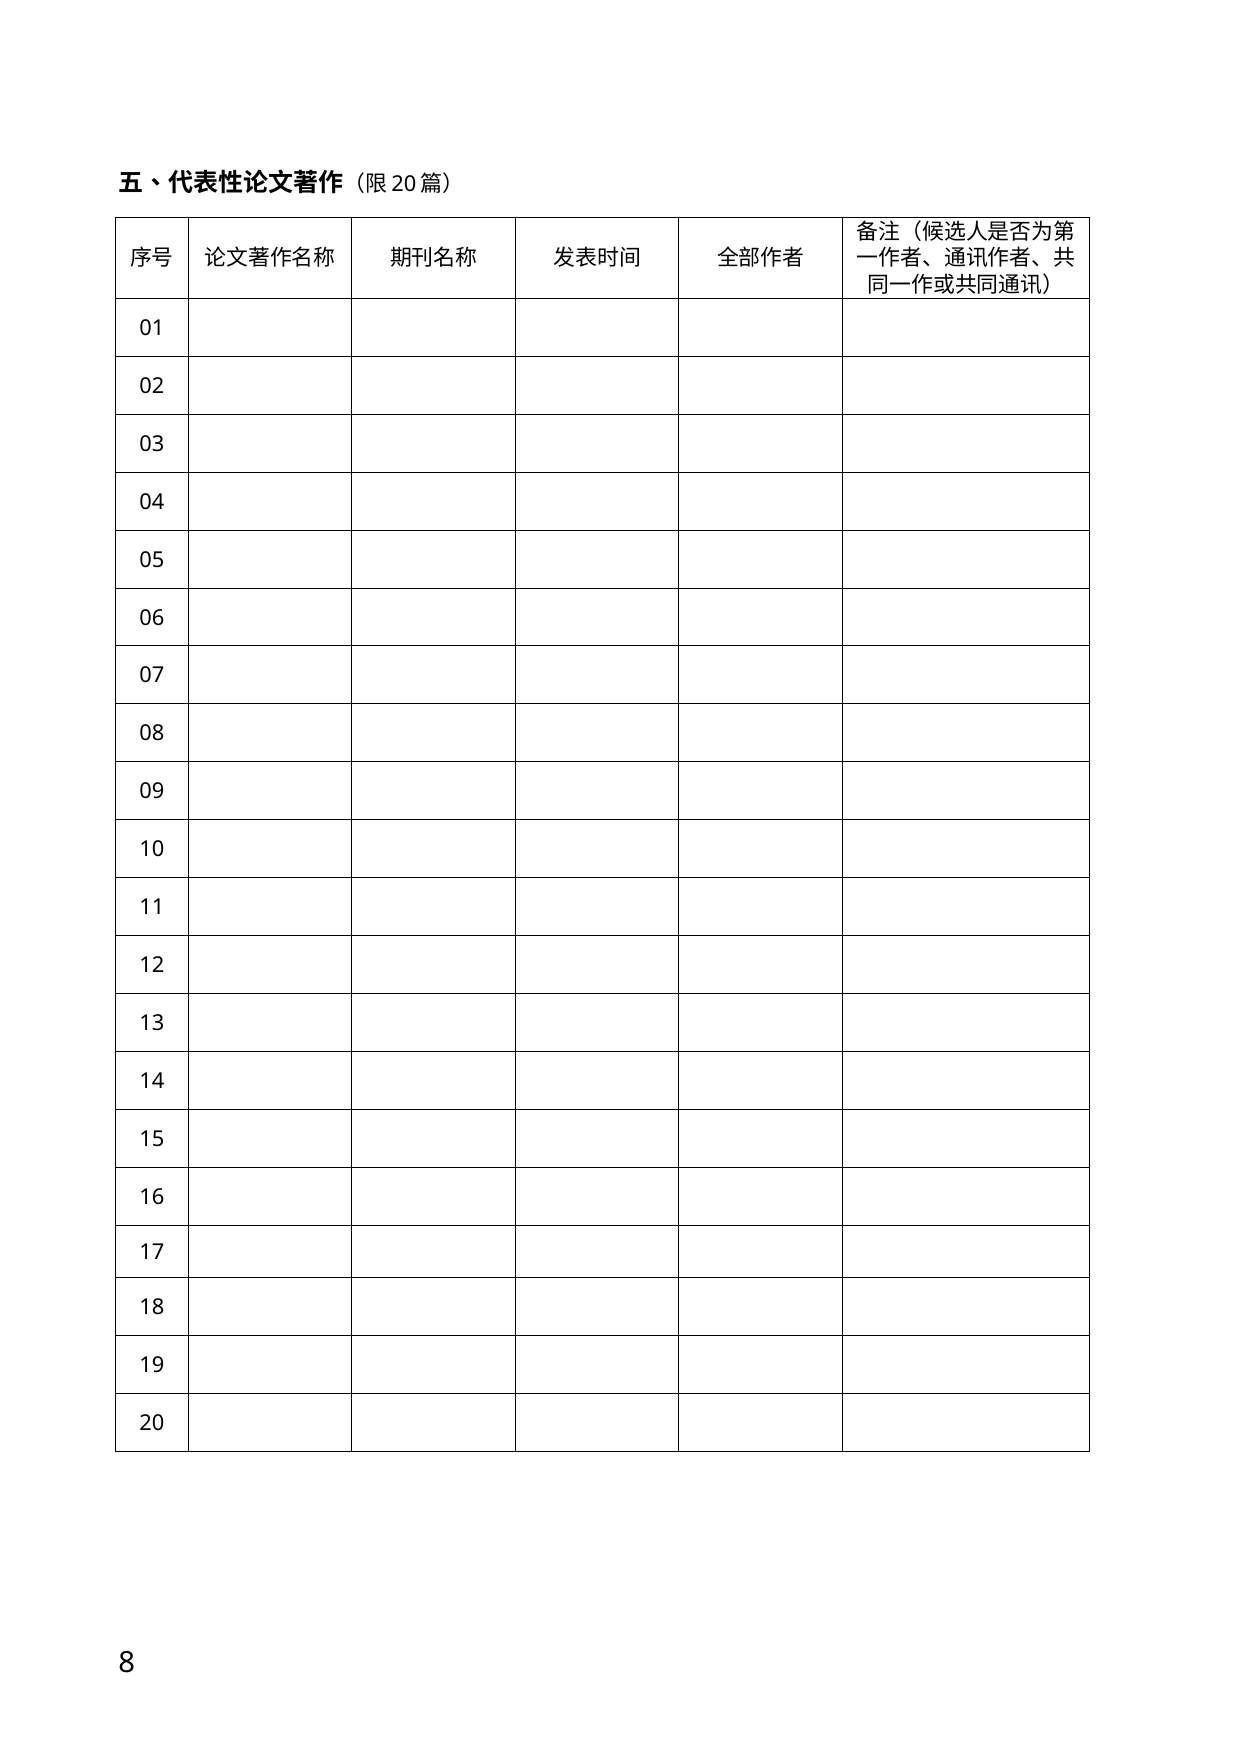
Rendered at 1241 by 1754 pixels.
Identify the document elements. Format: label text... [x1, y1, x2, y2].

table_header 发表时间 [516, 218, 678, 298]
table_cell 08 [116, 704, 188, 761]
table_header 期刊名称 [352, 218, 515, 298]
table_cell [189, 1394, 351, 1451]
table_cell [843, 531, 1089, 587]
table_cell [843, 1110, 1089, 1167]
table_cell 11 [116, 878, 188, 935]
table_cell [679, 704, 842, 761]
table_cell [843, 1278, 1089, 1335]
table_cell [189, 1052, 351, 1109]
table_cell [516, 589, 678, 645]
table_cell [679, 762, 842, 819]
table_cell [352, 1394, 515, 1451]
table_cell [843, 589, 1089, 645]
table_cell [189, 878, 351, 935]
table_cell [516, 704, 678, 761]
table_cell 01 [116, 299, 188, 356]
table_cell [352, 704, 515, 761]
table_cell [843, 936, 1089, 993]
table_cell [679, 1168, 842, 1224]
table_cell 06 [116, 589, 188, 645]
table_cell [516, 531, 678, 587]
table_header 备注（候选人是否为第一作者、通讯作者、共同一作或共同通讯） [843, 218, 1089, 298]
table_cell [679, 1110, 842, 1167]
table_cell [352, 1336, 515, 1393]
table_cell [679, 299, 842, 356]
table_cell [352, 762, 515, 819]
table_cell [843, 299, 1089, 356]
table_cell [189, 1278, 351, 1335]
table_cell 07 [116, 646, 188, 703]
table_cell [352, 994, 515, 1051]
table_cell 18 [116, 1278, 188, 1335]
table_cell [843, 1168, 1089, 1224]
table_cell [189, 1168, 351, 1224]
table_cell [516, 1278, 678, 1335]
table_cell [679, 820, 842, 877]
table_cell [843, 1394, 1089, 1451]
table_header 序号 [116, 218, 188, 298]
table_cell [516, 1226, 678, 1277]
table_cell [352, 646, 515, 703]
table_cell [843, 704, 1089, 761]
table_cell [189, 1110, 351, 1167]
table_cell [843, 820, 1089, 877]
table_cell [352, 1168, 515, 1224]
table_cell [679, 1278, 842, 1335]
table_cell [189, 415, 351, 472]
table_cell [352, 820, 515, 877]
table_cell [679, 589, 842, 645]
table_cell [516, 415, 678, 472]
table_cell [189, 357, 351, 414]
table_cell [189, 646, 351, 703]
table_cell 19 [116, 1336, 188, 1393]
table_cell [843, 1336, 1089, 1393]
table_cell [189, 1226, 351, 1277]
table_cell 12 [116, 936, 188, 993]
table_cell [516, 1052, 678, 1109]
table_cell [679, 646, 842, 703]
table_cell [516, 1168, 678, 1224]
table_cell [843, 415, 1089, 472]
table_cell [352, 1052, 515, 1109]
table_cell [189, 589, 351, 645]
table_cell [189, 531, 351, 587]
table_cell [352, 299, 515, 356]
table_cell [516, 299, 678, 356]
table_cell [189, 762, 351, 819]
table_cell 17 [116, 1226, 188, 1277]
table_cell 13 [116, 994, 188, 1051]
table_cell [843, 1226, 1089, 1277]
table_cell [352, 473, 515, 529]
table_cell 05 [116, 531, 188, 587]
table_cell 16 [116, 1168, 188, 1224]
table_cell [516, 878, 678, 935]
table_cell [516, 1394, 678, 1451]
table_cell [352, 1278, 515, 1335]
table_cell [189, 1336, 351, 1393]
table_cell [516, 473, 678, 529]
table_cell [679, 1226, 842, 1277]
table_cell [189, 299, 351, 356]
table_cell 09 [116, 762, 188, 819]
table_cell [189, 994, 351, 1051]
table_cell [516, 762, 678, 819]
table_header 论文著作名称 [189, 218, 351, 298]
table_cell [679, 357, 842, 414]
table_cell [679, 936, 842, 993]
table_cell [679, 1336, 842, 1393]
table_cell [352, 1226, 515, 1277]
table_cell [679, 473, 842, 529]
table_cell 15 [116, 1110, 188, 1167]
table_cell [679, 1052, 842, 1109]
table_cell [516, 936, 678, 993]
table_cell [843, 1052, 1089, 1109]
table_cell 14 [116, 1052, 188, 1109]
table_cell [189, 820, 351, 877]
table_cell [679, 531, 842, 587]
table_cell [516, 994, 678, 1051]
table_cell [352, 415, 515, 472]
text 五、代表性论文著作（限20篇） [118, 165, 1122, 199]
table_cell [679, 994, 842, 1051]
table_cell [843, 878, 1089, 935]
table_cell [189, 704, 351, 761]
table_cell 10 [116, 820, 188, 877]
table_header 全部作者 [679, 218, 842, 298]
table_cell 20 [116, 1394, 188, 1451]
table_cell [189, 473, 351, 529]
table_cell [843, 762, 1089, 819]
table_cell [516, 646, 678, 703]
table_cell 04 [116, 473, 188, 529]
table_cell [352, 878, 515, 935]
table_cell 03 [116, 415, 188, 472]
table_cell [352, 1110, 515, 1167]
table_cell 02 [116, 357, 188, 414]
table_cell [352, 936, 515, 993]
table_cell [352, 531, 515, 587]
table_cell [516, 1336, 678, 1393]
table_cell [352, 357, 515, 414]
table_cell [843, 646, 1089, 703]
table_cell [843, 357, 1089, 414]
table_cell [189, 936, 351, 993]
table_cell [516, 820, 678, 877]
table_cell [679, 1394, 842, 1451]
table_cell [843, 994, 1089, 1051]
table_cell [516, 357, 678, 414]
table_cell [679, 415, 842, 472]
table_cell [843, 473, 1089, 529]
table_cell [352, 589, 515, 645]
table_cell [516, 1110, 678, 1167]
table_cell [679, 878, 842, 935]
